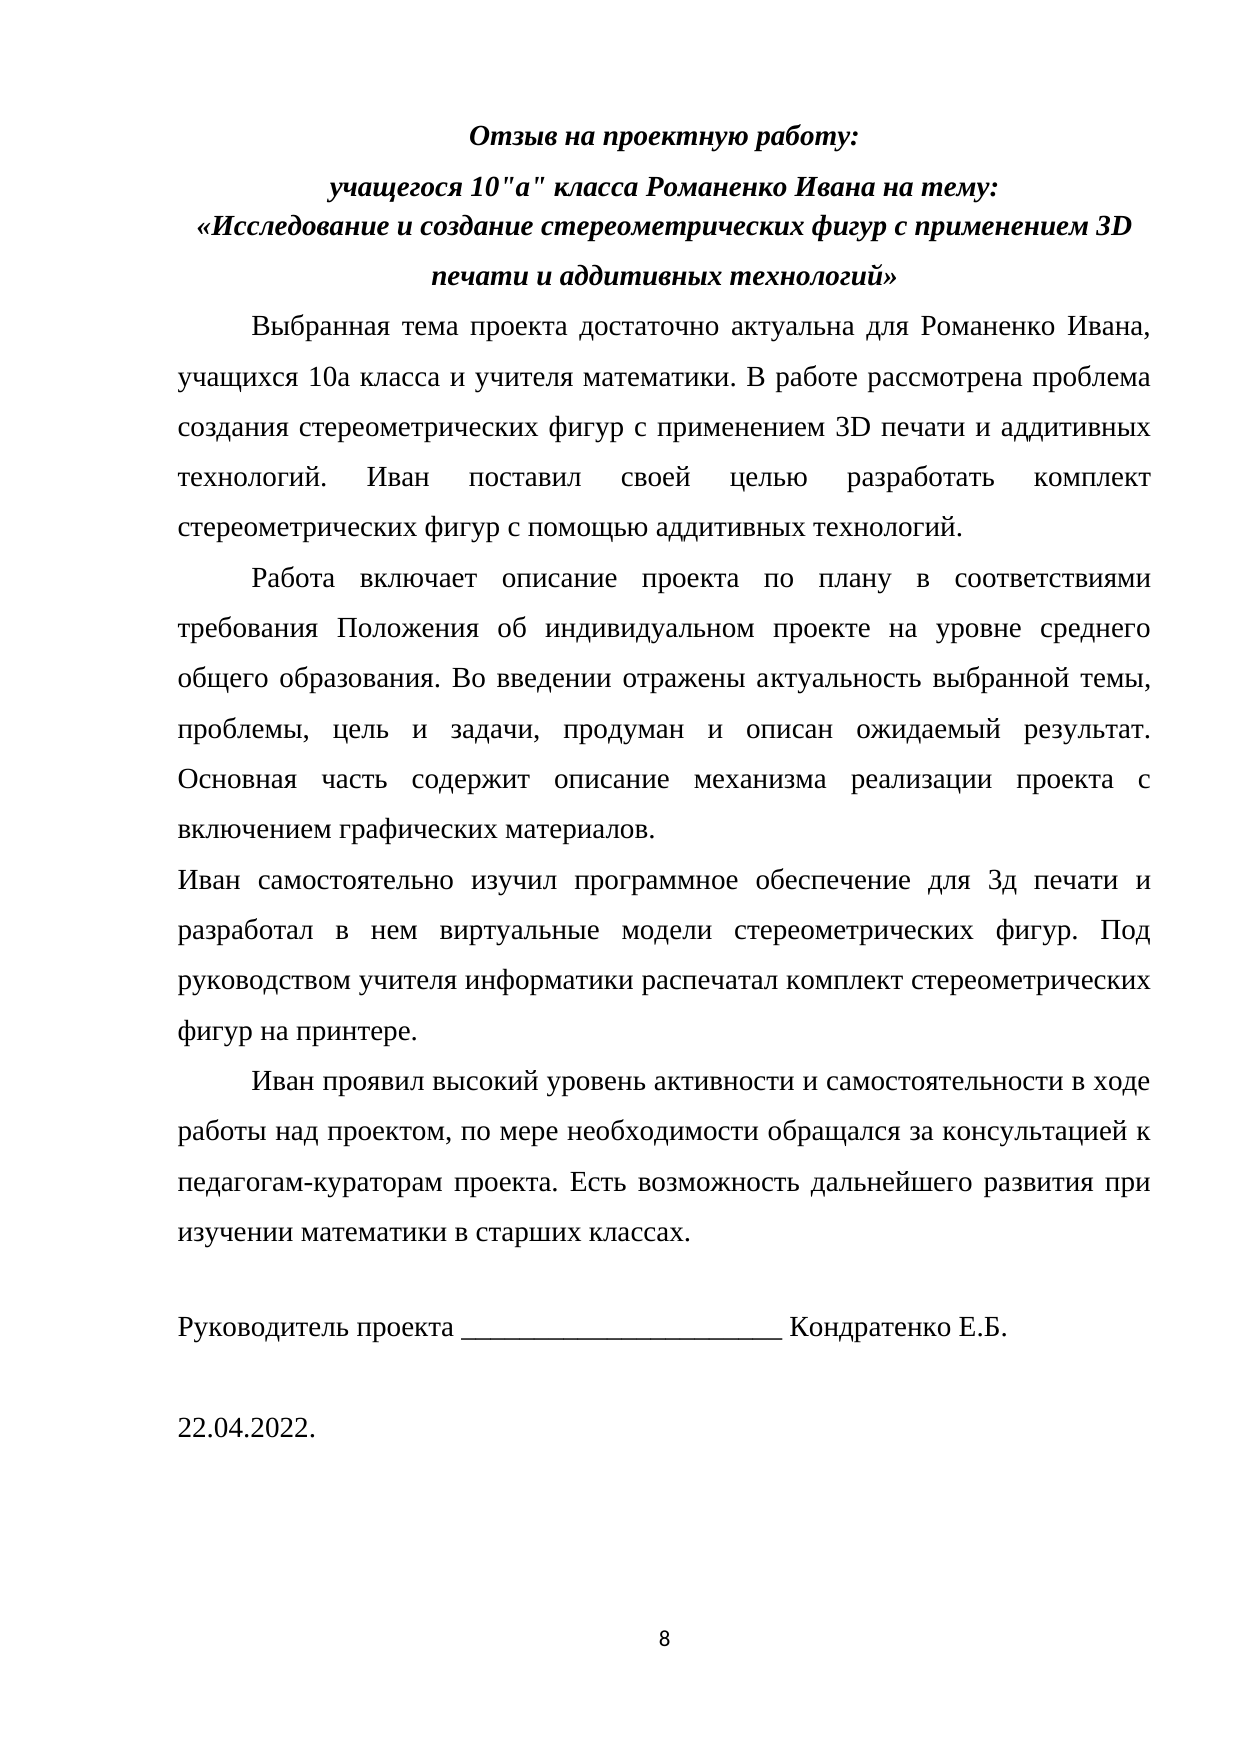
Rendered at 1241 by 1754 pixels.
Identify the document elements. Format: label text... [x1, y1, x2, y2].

text Работа включает описание проекта по плану в соответствиями требования Положения об индивидуальном проекте на уровне среднего общего образования. Во введении отражены актуальность выбранной темы, проблемы, цель и задачи, продуман и описан ожидаемый результат. Основная часть содержит описание механизма реализации проекта с включением графических материалов. [177, 560, 1152, 845]
text учащегося 10"а" класса Романенко Ивана на тему: [177, 169, 1152, 203]
text Иван самостоятельно изучил программное обеспечение для 3д печати и разработал в нем виртуальные модели стереометрических фигур. Под руководством учителя информатики распечатал комплект стереометрических фигур на принтере. [177, 862, 1152, 1046]
text Иван проявил высокий уровень активности и самостоятельности в ходе работы над проектом, по мере необходимости обращался за консультацией к педагогам-кураторам проекта. Есть возможность дальнейшего развития при изучении математики в старших классах. [177, 1063, 1152, 1247]
text Выбранная тема проекта достаточно актуальна для Романенко Ивана, учащихся 10а класса и учителя математики. В работе рассмотрена проблема создания стереометрических фигур с применением 3D печати и аддитивных технологий. Иван поставил своей целью разработать комплект стереометрических фигур с помощью аддитивных технологий. [177, 308, 1152, 543]
text Отзыв на проектную работу: [177, 118, 1152, 152]
text 22.04.2022. [177, 1410, 1152, 1443]
text Руководитель проекта ______________________ Кондратенко Е.Б. [177, 1309, 1152, 1343]
text «Исследование и создание стереометрических фигур с применением 3D печати и аддитивных технологий» [177, 208, 1152, 292]
